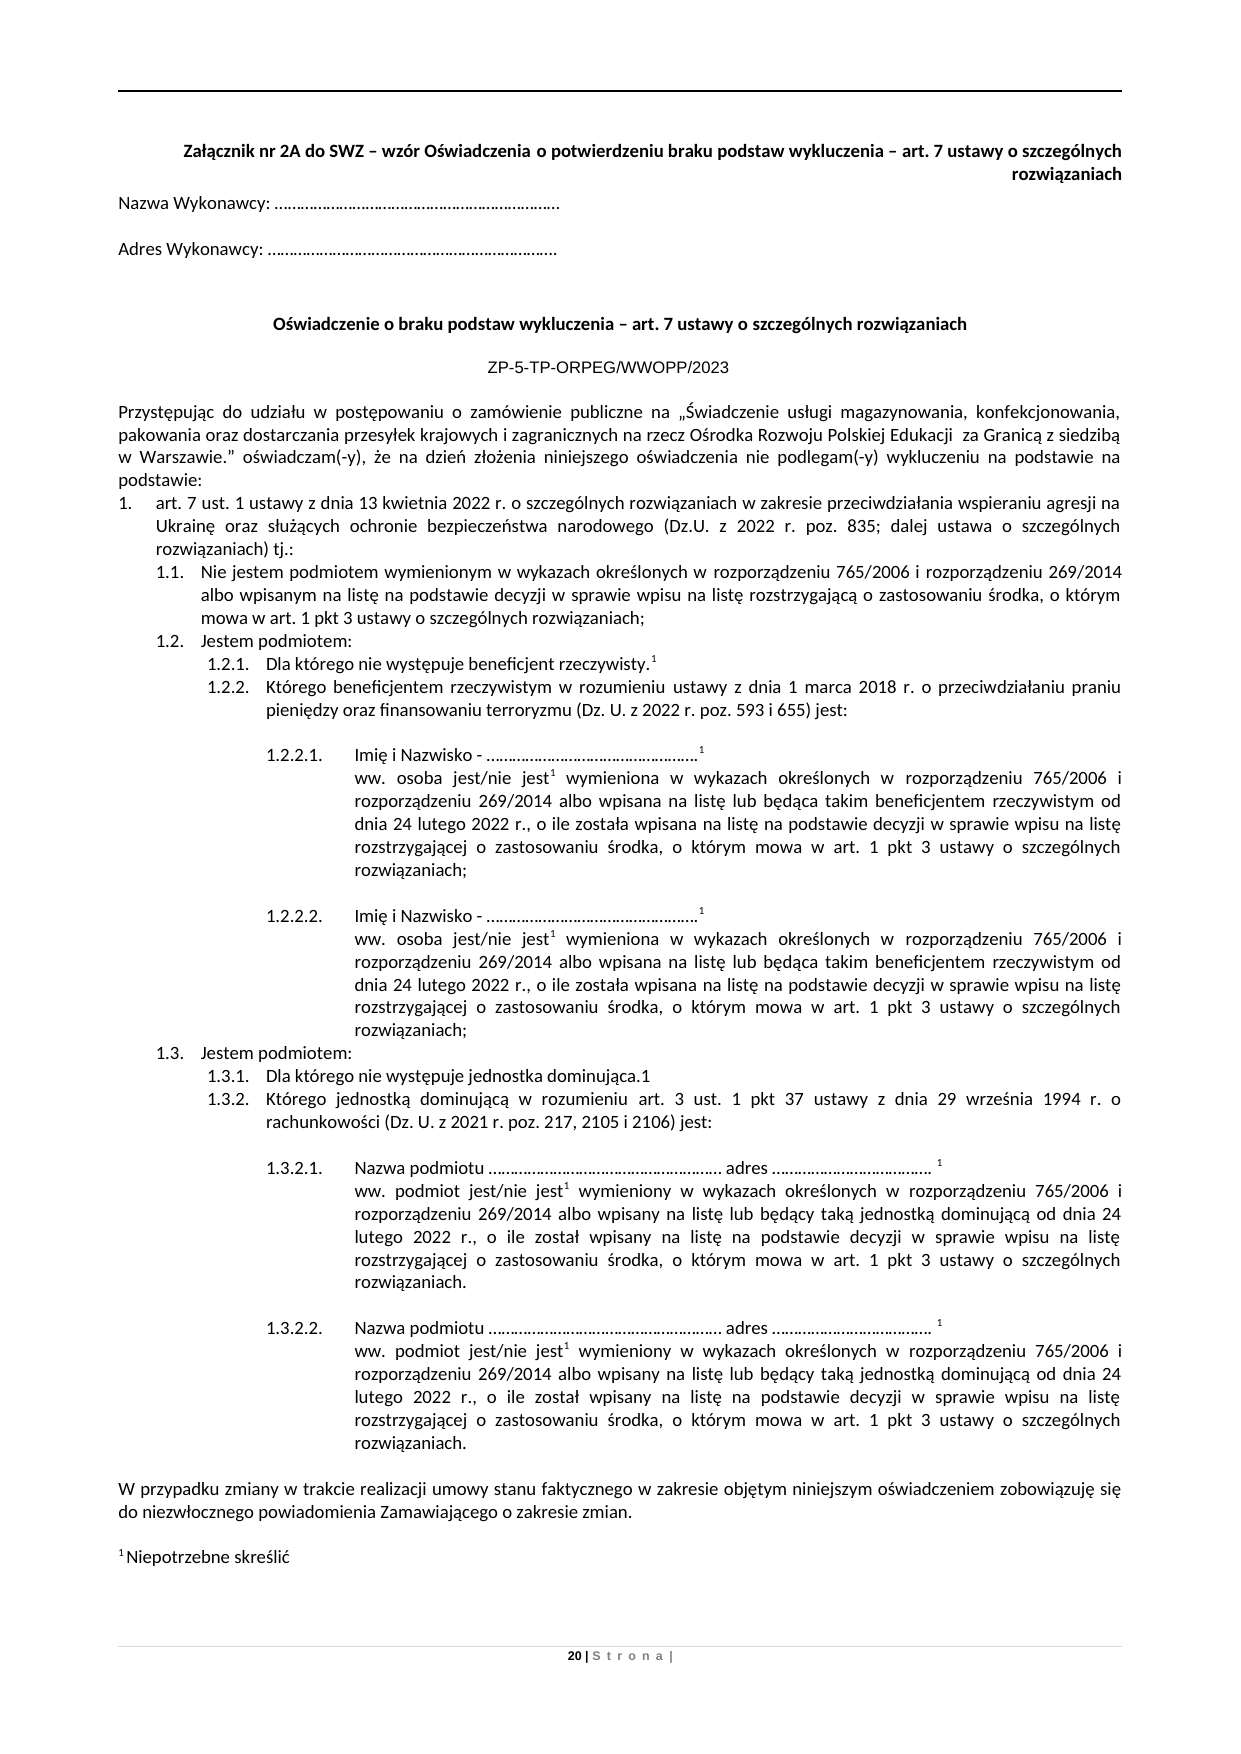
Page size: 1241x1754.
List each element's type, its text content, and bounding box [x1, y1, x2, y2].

list Nazwa podmiotu ……………………………………………… adres ………………………………. 1 [266, 1156, 1122, 1179]
list ww. podmiot jest/nie jest1 wymieniony w wykazach określonych w rozporządzeniu 765/2006 i rozporządzeniu 269/2014 albo wpisany na listę lub będący taką jednostką dominującą od dnia 24 lutego 2022 r., o ile został wpisany na listę na podstawie decyzji w sprawie wpisu na listę rozstrzygającej o zastosowaniu środka, o którym mowa w art. 1 pkt 3 ustawy o szczególnych rozwiązaniach. [354, 1339, 1122, 1454]
list Dla którego nie występuje beneficjent rzeczywisty.1 [207, 652, 1122, 675]
list Imię i Nazwisko - ………………………………………….1 [266, 743, 1122, 766]
list Imię i Nazwisko - ………………………………………….1 [266, 904, 1122, 927]
list Którego beneficjentem rzeczywistym w rozumieniu ustawy z dnia 1 marca 2018 r. o przeciwdziałaniu praniu pieniędzy oraz finansowaniu terroryzmu (Dz. U. z 2022 r. poz. 593 i 655) jest: [207, 675, 1122, 721]
text Załącznik nr 2A do SWZ – wzór Oświadczenia o potwierdzeniu braku podstaw wykluczenia – art. 7 ustawy o szczególnych rozwiązaniach [118, 139, 1122, 185]
text 1 Niepotrzebne skreślić [118, 1546, 1122, 1568]
list Którego jednostką dominującą w rozumieniu art. 3 ust. 1 pkt 37 ustawy z dnia 29 września 1994 r. o rachunkowości (Dz. U. z 2021 r. poz. 217, 2105 i 2106) jest: [207, 1087, 1122, 1133]
text W przypadku zmiany w trakcie realizacji umowy stanu faktycznego w zakresie objętym niniejszym oświadczeniem zobowiązuję się do niezwłocznego powiadomienia Zamawiającego o zakresie zmian. [118, 1477, 1122, 1523]
list Jestem podmiotem: [156, 1041, 1122, 1064]
list ww. podmiot jest/nie jest1 wymieniony w wykazach określonych w rozporządzeniu 765/2006 i rozporządzeniu 269/2014 albo wpisany na listę lub będący taką jednostką dominującą od dnia 24 lutego 2022 r., o ile został wpisany na listę na podstawie decyzji w sprawie wpisu na listę rozstrzygającej o zastosowaniu środka, o którym mowa w art. 1 pkt 3 ustawy o szczególnych rozwiązaniach. [354, 1179, 1122, 1293]
list ww. osoba jest/nie jest1 wymieniona w wykazach określonych w rozporządzeniu 765/2006 i rozporządzeniu 269/2014 albo wpisana na listę lub będąca takim beneficjentem rzeczywistym od dnia 24 lutego 2022 r., o ile została wpisana na listę na podstawie decyzji w sprawie wpisu na listę rozstrzygającej o zastosowaniu środka, o którym mowa w art. 1 pkt 3 ustawy o szczególnych rozwiązaniach; [354, 927, 1122, 1041]
list ww. osoba jest/nie jest1 wymieniona w wykazach określonych w rozporządzeniu 765/2006 i rozporządzeniu 269/2014 albo wpisana na listę lub będąca takim beneficjentem rzeczywistym od dnia 24 lutego 2022 r., o ile została wpisana na listę na podstawie decyzji w sprawie wpisu na listę rozstrzygającej o zastosowaniu środka, o którym mowa w art. 1 pkt 3 ustawy o szczególnych rozwiązaniach; [354, 766, 1122, 881]
text Adres Wykonawcy: …………………………………………………………. [118, 237, 1122, 260]
list Nazwa podmiotu ……………………………………………… adres ………………………………. 1 [266, 1316, 1122, 1339]
text Przystępując do udziału w postępowaniu o zamówienie publiczne na „Świadczenie usługi magazynowania, konfekcjonowania, pakowania oraz dostarczania przesyłek krajowych i zagranicznych na rzecz Ośrodka Rozwoju Polskiej Edukacji za Granicą z siedzibą w Warszawie.” oświadczam(-y), że na dzień złożenia niniejszego oświadczenia nie podlegam(-y) wykluczeniu na podstawie na podstawie: [118, 400, 1122, 491]
text ZP-5-TP-ORPEG/WWOPP/2023 [413, 358, 1122, 377]
list Jestem podmiotem: [156, 629, 1122, 652]
list Dla którego nie występuje jednostka dominująca.1 [207, 1064, 1122, 1087]
text Nazwa Wykonawcy: ………………………………………………………… [118, 191, 1122, 214]
text Oświadczenie o braku podstaw wykluczenia – art. 7 ustawy o szczególnych rozwiązaniach [118, 312, 1122, 335]
list Nie jestem podmiotem wymienionym w wykazach określonych w rozporządzeniu 765/2006 i rozporządzeniu 269/2014 albo wpisanym na listę na podstawie decyzji w sprawie wpisu na listę rozstrzygającą o zastosowaniu środka, o którym mowa w art. 1 pkt 3 ustawy o szczególnych rozwiązaniach; [156, 560, 1122, 629]
list art. 7 ust. 1 ustawy z dnia 13 kwietnia 2022 r. o szczególnych rozwiązaniach w zakresie przeciwdziałania wspieraniu agresji na Ukrainę oraz służących ochronie bezpieczeństwa narodowego (Dz.U. z 2022 r. poz. 835; dalej ustawa o szczególnych rozwiązaniach) tj.: [118, 491, 1122, 560]
